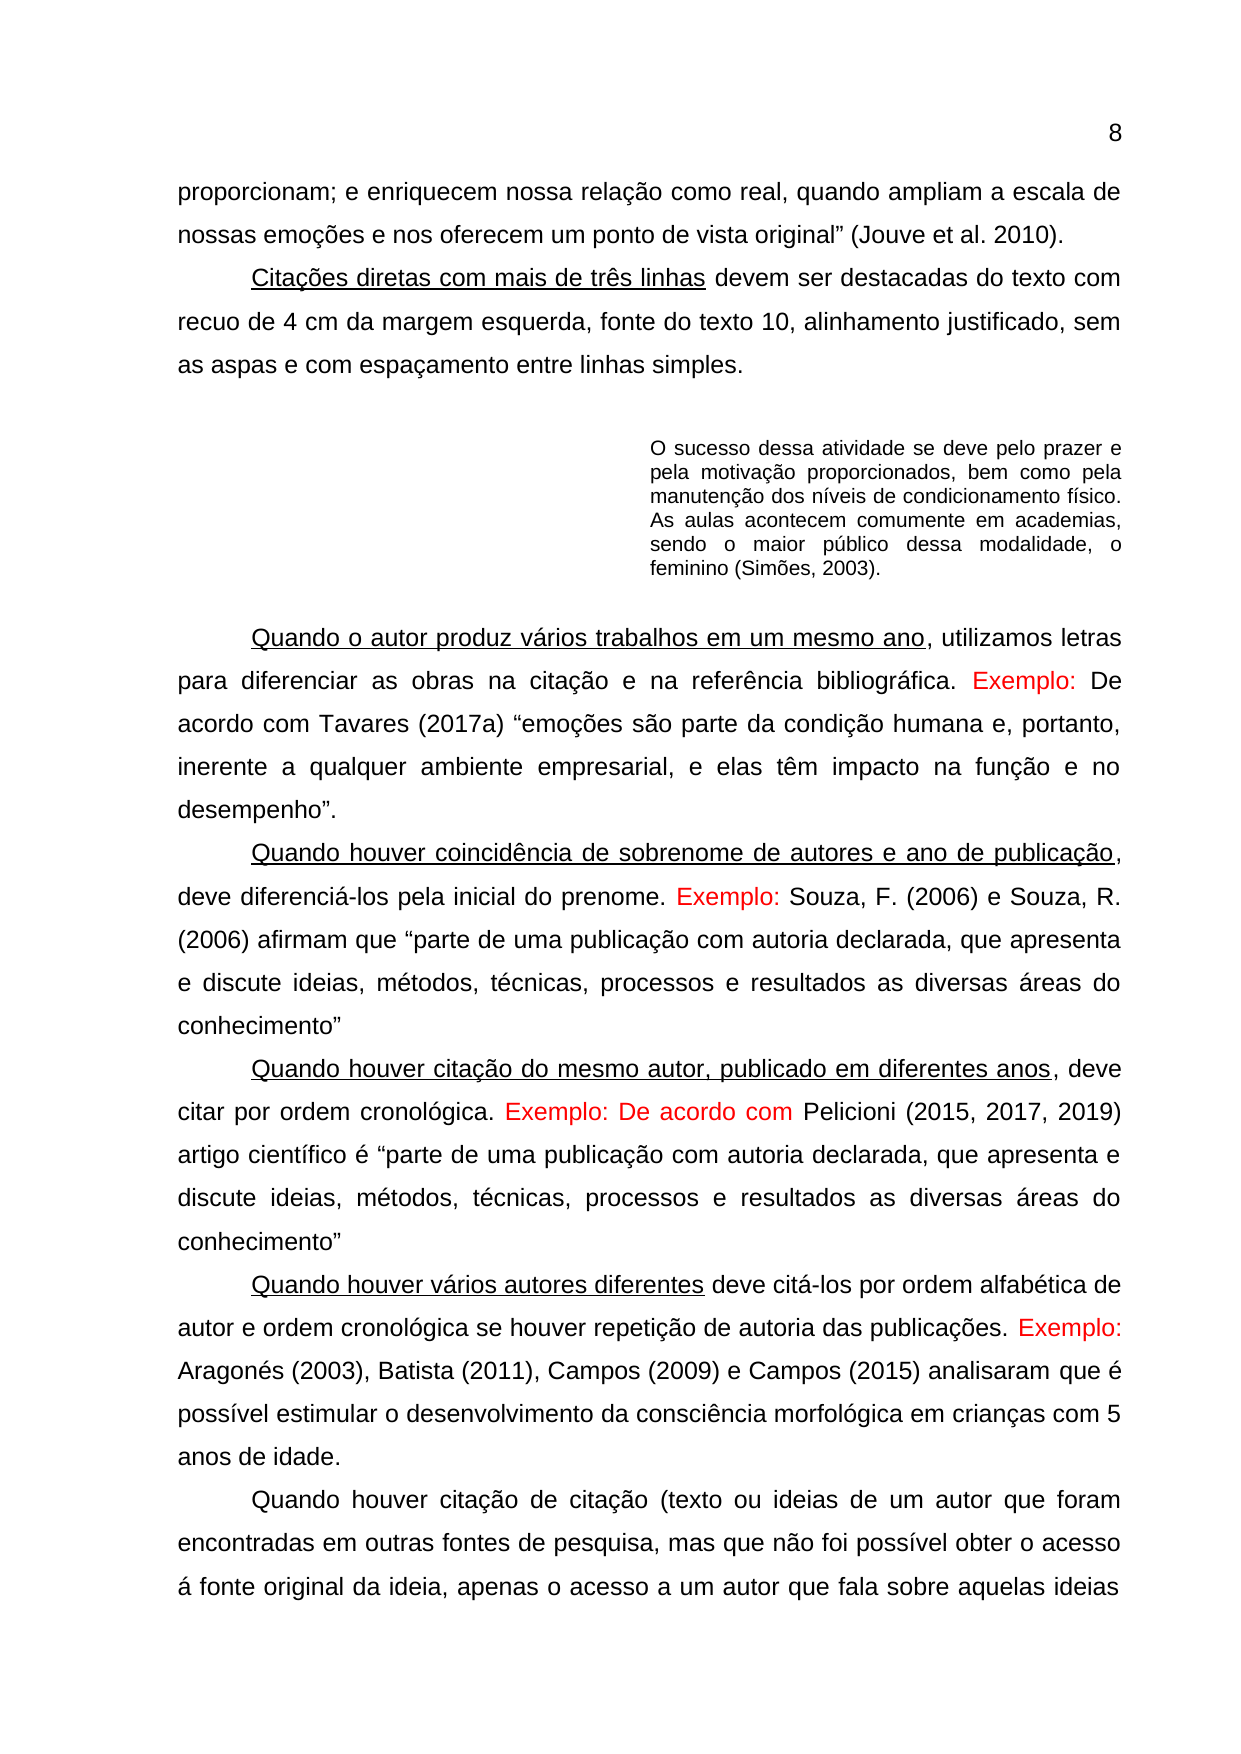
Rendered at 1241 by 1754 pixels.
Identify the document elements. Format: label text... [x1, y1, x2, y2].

text Quando houver citação do mesmo autor, publicado em diferentes anos, deve citar por ordem cronológica. Exemplo: De acordo com Pelicioni (2015, 2017, 2019) artigo científico é “parte de uma publicação com autoria declarada, que apresenta e discute ideias, métodos, técnicas, processos e resultados as diversas áreas do conhecimento” [177, 1054, 1122, 1255]
text Quando houver coincidência de sobrenome de autores e ano de publicação, deve diferenciá-los pela inicial do prenome. Exemplo: Souza, F. (2006) e Souza, R. (2006) afirmam que “parte de uma publicação com autoria declarada, que apresenta e discute ideias, métodos, técnicas, processos e resultados as diversas áreas do conhecimento” [177, 838, 1122, 1040]
text O sucesso dessa atividade se deve pelo prazer e pela motivação proporcionados, bem como pela manutenção dos níveis de condicionamento físico. As aulas acontecem comumente em academias, sendo o maior público dessa modalidade, o feminino (Simões, 2003). [650, 436, 1122, 580]
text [177, 1485, 1122, 1600]
text Citações diretas com mais de três linhas devem ser destacadas do texto com recuo de 4 cm da margem esquerda, fonte do texto 10, alinhamento justificado, sem as aspas e com espaçamento entre linhas simples. [177, 263, 1122, 378]
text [177, 177, 1122, 249]
text Quando houver vários autores diferentes deve citá-los por ordem alfabética de autor e ordem cronológica se houver repetição de autoria das publicações. Exemplo: Aragonés (2003), Batista (2011), Campos (2009) e Campos (2015) analisaram que é possível estimular o desenvolvimento da consciência morfológica em crianças com 5 anos de idade. [177, 1270, 1122, 1471]
text Quando o autor produz vários trabalhos em um mesmo ano, utilizamos letras para diferenciar as obras na citação e na referência bibliográfica. Exemplo: De acordo com Tavares (2017a) “emoções são parte da condição humana e, portanto, inerente a qualquer ambiente empresarial, e elas têm impacto na função e no desempenho”. [177, 623, 1122, 824]
